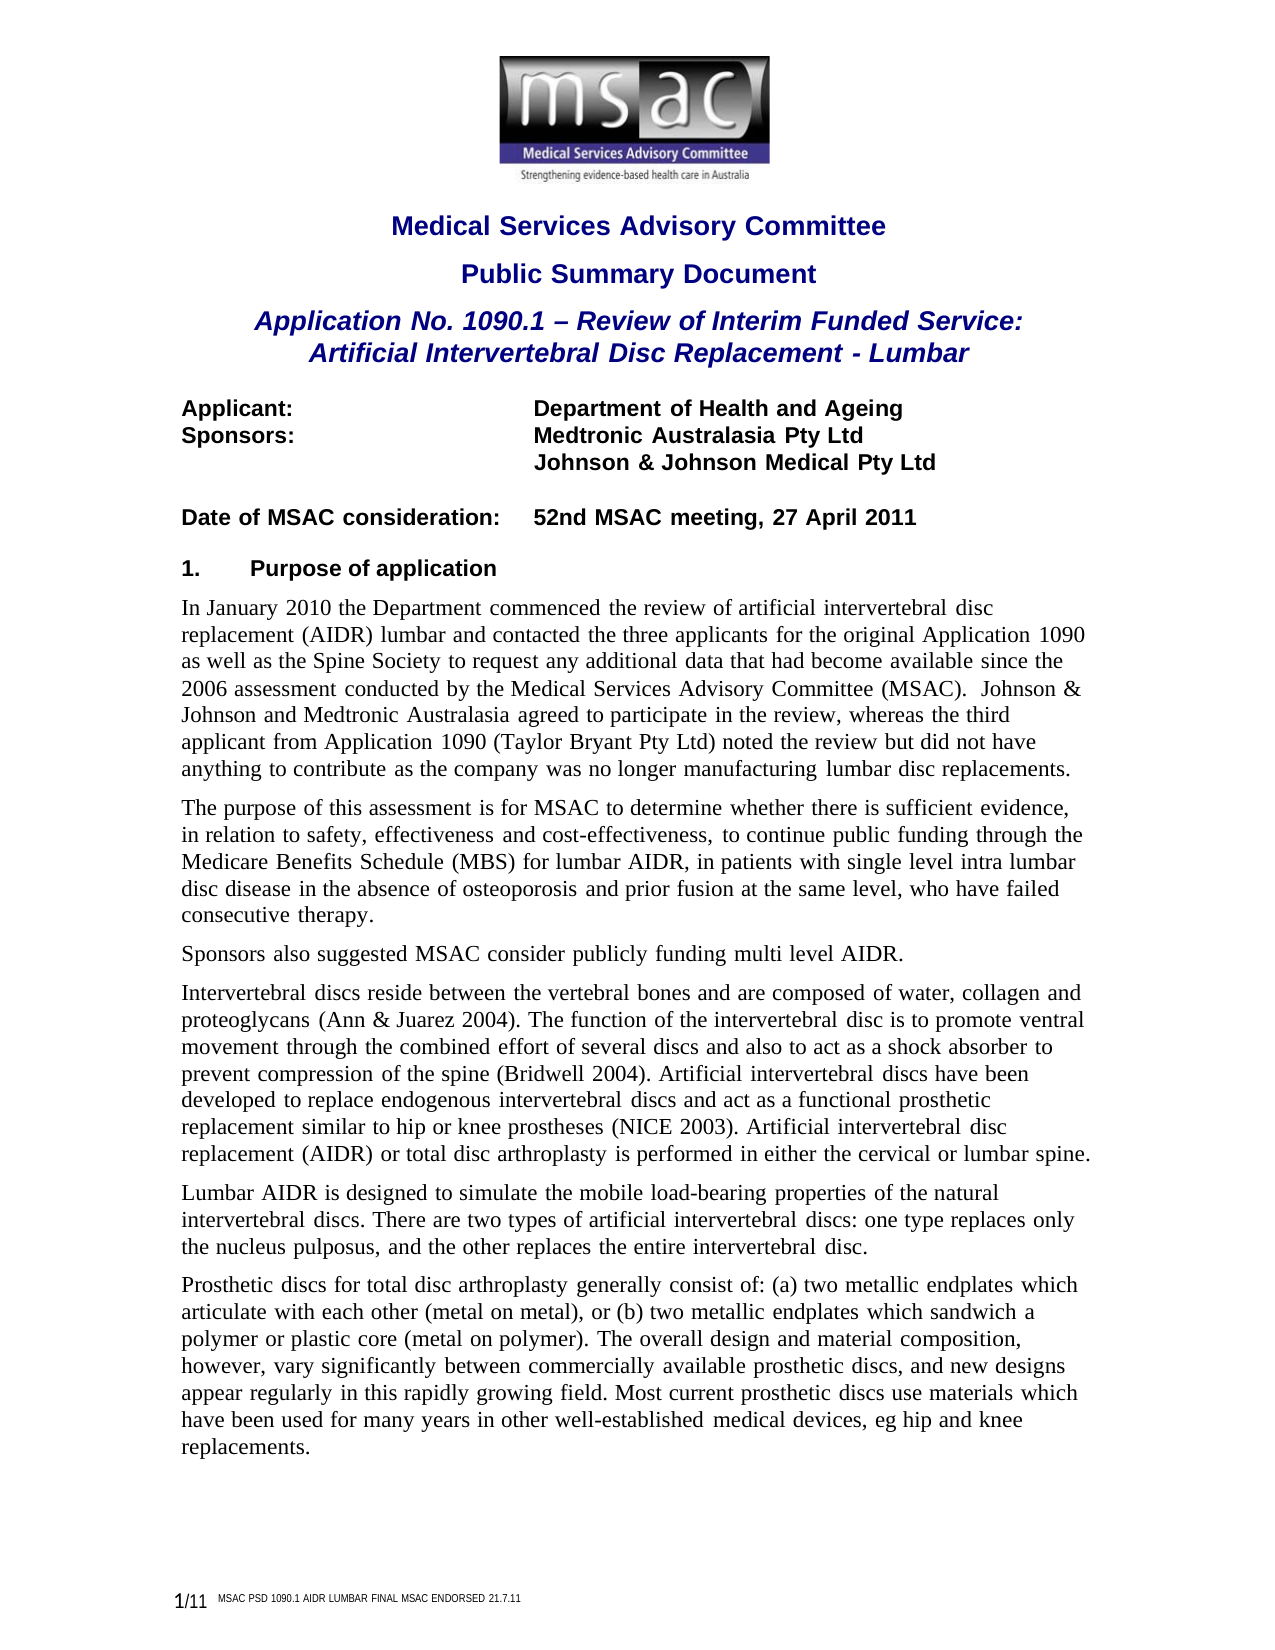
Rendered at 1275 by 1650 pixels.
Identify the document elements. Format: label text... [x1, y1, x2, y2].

text Prosthetic discs for total disc arthroplasty generally consist of: (a) two metallic endplates which articulate with each other (metal on metal), or (b) two metallic endplates which sandwich a polymer or plastic core (metal on polymer). The overall design and material composition, however, vary significantly between commercially available prosthetic discs, and new designs appear regularly in this rapidly growing field. Most current prosthetic discs use materials which have been used for many years in other well-established medical devices, eg hip and knee replacements. [181, 1272, 1087, 1459]
text In January 2010 the Department commenced the review of artificial intervertebral disc replacement (AIDR) lumbar and contacted the three applicants for the original Application 1090 as well as the Spine Society to request any additional data that had become available since the [181, 594, 1095, 674]
text The purpose of this assessment is for MSAC to determine whether there is sufficient evidence, [181, 794, 1106, 820]
text Applicant: Department of Health and Ageing [181, 395, 1106, 422]
text Medical Services Advisory Committee [385, 210, 892, 242]
text Application No. 1090.1 – Review of Interim Funded Service: Artificial Intervertebral Disc Replacement - Lumbar [249, 305, 1028, 368]
text Sponsors also suggested MSAC consider publicly funding multi level AIDR. [181, 940, 1106, 967]
text Intervertebral discs reside between the vertebral bones and are composed of water, collagen and proteoglycans (Ann & Juarez 2004). The function of the intervertebral disc is to promote ventral movement through the combined effort of several discs and also to act as a shock absorber to prevent compression of the spine (Bridwell 2004). Artificial intervertebral discs have been developed to replace endogenous intervertebral discs and act as a functional prosthetic replacement similar to hip or knee prostheses (NICE 2003). Artificial intervertebral disc replacement (AIDR) or total disc arthroplasty is performed in either the cervical or lumbar spine. [181, 979, 1099, 1167]
text Public Summary Document [455, 258, 822, 289]
text Date of MSAC consideration: 52nd MSAC meeting, 27 April 2011 [181, 503, 1106, 530]
text in relation to safety, effectiveness and cost-effectiveness, to continue public funding through the Medicare Benefits Schedule (MBS) for lumbar AIDR, in patients with single level intra lumbar disc disease in the absence of osteoporosis and prior fusion at the same level, who have failed consecutive therapy. [181, 821, 1092, 928]
text 2006 assessment conducted by the Medical Services Advisory Committee (MSAC). Johnson & Johnson and Medtronic Australasia agreed to participate in the review, whereas the third applicant from Application 1090 (Taylor Bryant Pty Ltd) noted the review but did not have anything to contribute as the company was no longer manufacturing lumbar disc replacements. [181, 674, 1091, 782]
subtitle 1. Purpose of application [181, 555, 1106, 582]
text Johnson & Johnson Medical Pty Ltd [534, 449, 1106, 476]
text Sponsors: Medtronic Australasia Pty Ltd [181, 422, 1106, 448]
text Lumbar AIDR is designed to simulate the mobile load-bearing properties of the natural intervertebral discs. There are two types of artificial intervertebral discs: one type replaces only the nucleus pulposus, and the other replaces the entire intervertebral disc. [181, 1179, 1084, 1259]
picture [499, 56, 770, 184]
